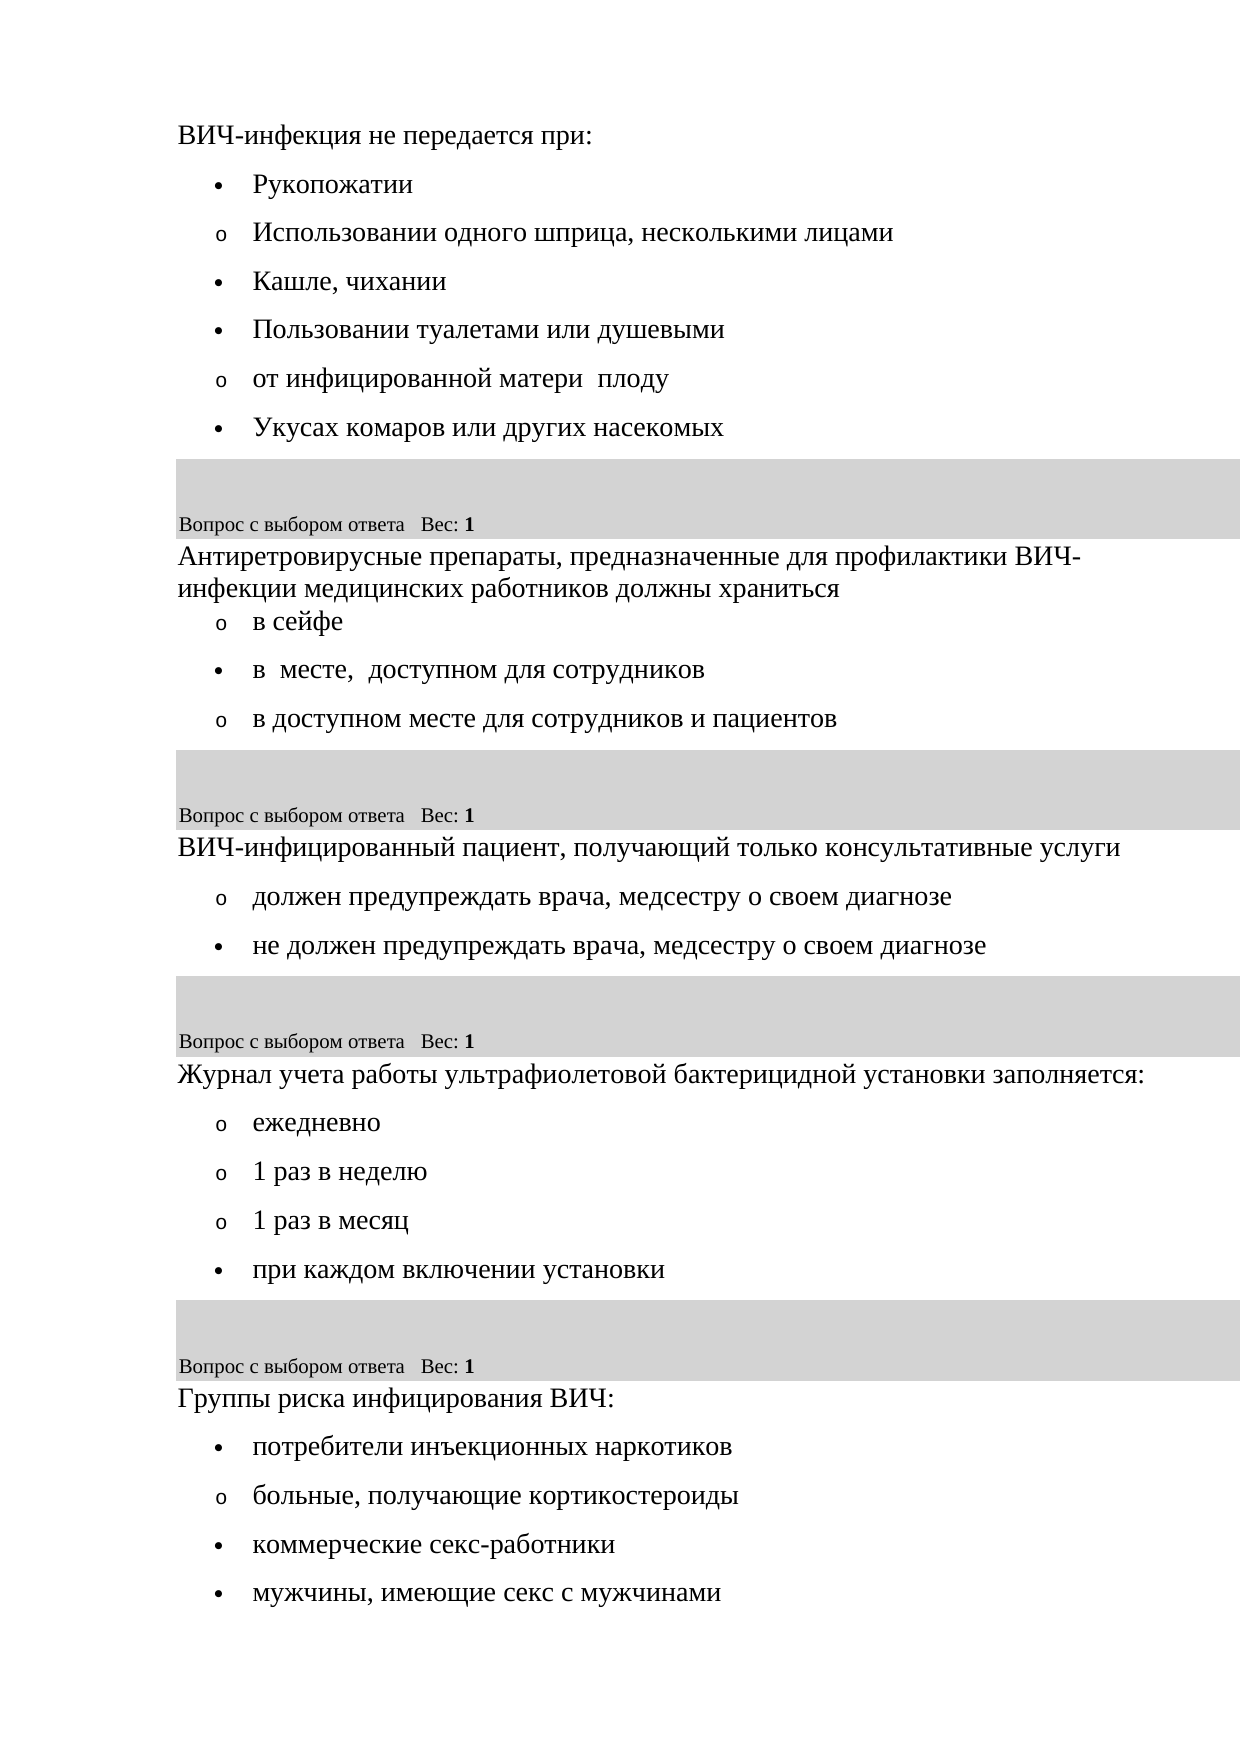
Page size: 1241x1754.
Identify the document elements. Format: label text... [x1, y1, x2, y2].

list Пользовании туалетами или душевыми [215, 313, 1152, 345]
text Журнал учета работы ультрафиолетовой бактерицидной установки заполняется: [177, 1057, 1152, 1089]
list от инфицированной матери плоду [215, 361, 1152, 394]
list больные, получающие кортикостероиды [215, 1478, 1152, 1511]
text Группы риска инфицирования ВИЧ: [177, 1381, 1152, 1413]
list Рукопожатии [215, 167, 1152, 199]
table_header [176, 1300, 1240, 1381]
list потребители инъекционных наркотиков [215, 1429, 1152, 1462]
list 1 раз в месяц [215, 1203, 1152, 1236]
list коммерческие секс-работники [215, 1527, 1152, 1559]
list в сейфе [215, 604, 1152, 636]
list при каждом включении установки [215, 1252, 1152, 1284]
text ВИЧ-инфицированный пациент, получающий только консультативные услуги [177, 830, 1152, 863]
list 1 раз в неделю [215, 1154, 1152, 1187]
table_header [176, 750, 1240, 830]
list в месте, доступном для сотрудников [215, 653, 1152, 685]
list Использовании одного шприца, несколькими лицами [215, 215, 1152, 248]
list в доступном месте для сотрудников и пациентов [215, 701, 1152, 734]
list не должен предупреждать врача, медсестру о своем диагнозе [215, 928, 1152, 960]
text Антиретровирусные препараты, предназначенные для профилактики ВИЧ-инфекции медицинских работников должны храниться [177, 539, 1152, 604]
list мужчины, имеющие секс с мужчинами [215, 1575, 1152, 1608]
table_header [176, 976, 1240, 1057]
list ежедневно [215, 1105, 1152, 1138]
list должен предупреждать врача, медсестру о своем диагнозе [215, 879, 1152, 912]
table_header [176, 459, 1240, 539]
list Укусах комаров или других насекомых [215, 410, 1152, 442]
text ВИЧ-инфекция не передается при: [177, 118, 1152, 151]
list Кашле, чихании [215, 264, 1152, 296]
